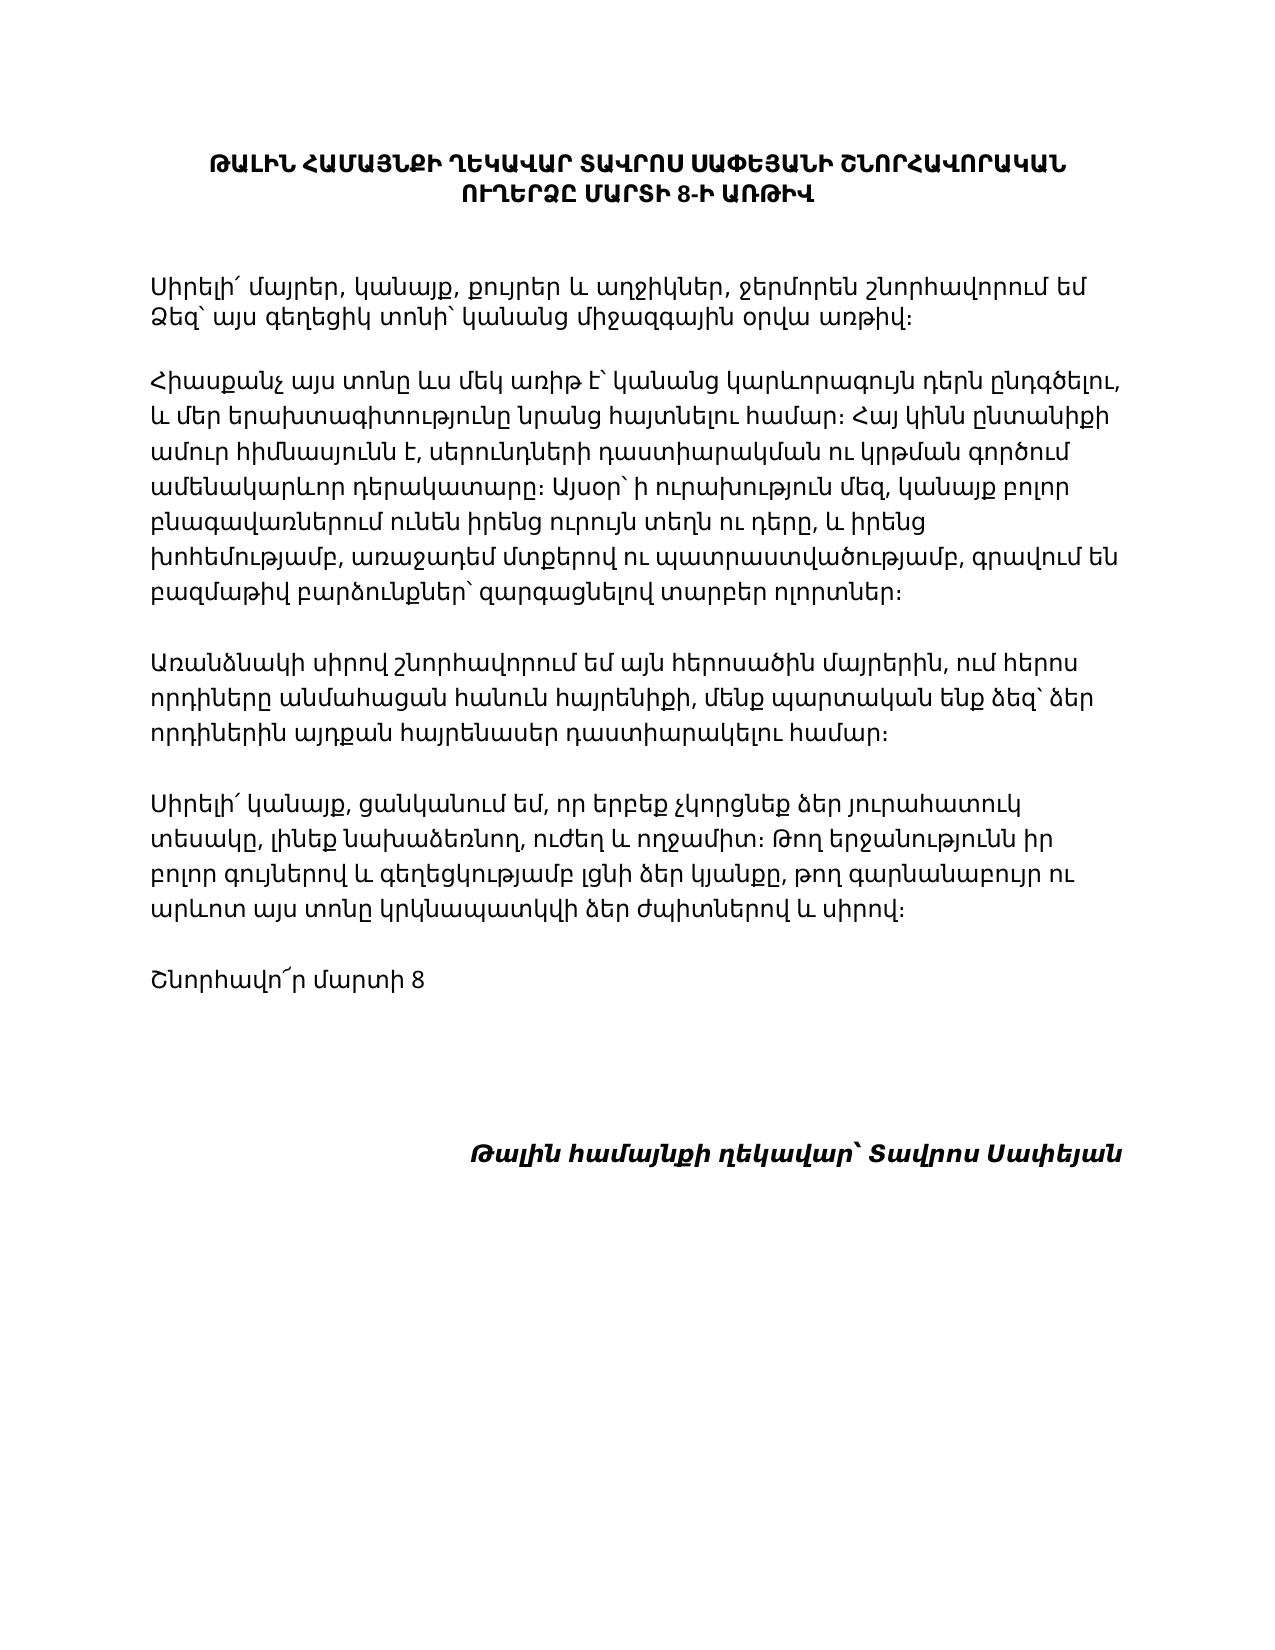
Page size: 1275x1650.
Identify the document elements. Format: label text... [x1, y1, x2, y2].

text Թալին համայնքի ղեկավար՝ Տավրոս Սափեյան [150, 1066, 1125, 1169]
text ԹԱԼԻՆ ՀԱՄԱՅՆՔԻ ՂԵԿԱՎԱՐ ՏԱՎՐՈՍ ՍԱՓԵՅԱՆԻ ՇՆՈՐՀԱՎՈՐԱԿԱՆ ՈՒՂԵՐՁԸ ՄԱՐՏԻ 8-Ի ԱՌԹԻՎ [150, 150, 1125, 207]
text Սիրելի՛ մայրեր, կանայք, քույրեր և աղջիկներ, ջերմորեն շնորհավորում եմ Ձեզ՝ այս գեղեցիկ տոնի՝ կանանց միջազգային օրվա առթիվ։ Հիասքանչ այս տոնը ևս մեկ առիթ է՝ կանանց կարևորագույն դերն ընդգծելու, և մեր երախտագիտությունը նրանց հայտնելու համար։ Հայ կինն ընտանիքի ամուր հիմնասյունն է, սերունդների դաստիարակման ու կրթման գործում ամենակարևոր դերակատարը։ Այսօր՝ ի ուրախություն մեզ, կանայք բոլոր բնագավառներում ունեն իրենց ուրույն տեղն ու դերը, և իրենց խոհեմությամբ, առաջադեմ մտքերով ու պատրաստվածությամբ, գրավում են բազմաթիվ բարձունքներ՝ զարգացնելով տարբեր ոլորտներ։ Առանձնակի սիրով շնորհավորում եմ այն հերոսածին մայրերին, ում հերոս որդիները անմահացան հանուն հայրենիքի, մենք պարտական ենք ձեզ` ձեր որդիներին այդքան հայրենասեր դաստիարակելու համար։ Սիրելի՛ կանայք, ցանկանում եմ, որ երբեք չկորցնեք ձեր յուրահատուկ տեսակը, լինեք նախաձեռնող, ուժեղ և ողջամիտ։ Թող երջանությունն իր բոլոր գույներով և գեղեցկությամբ լցնի ձեր կյանքը, թող գարնանաբույր ու արևոտ այս տոնը կրկնապատկվի ձեր ժպիտներով և սիրով։ Շնորհավո՜ր մարտի 8 [150, 273, 1125, 995]
